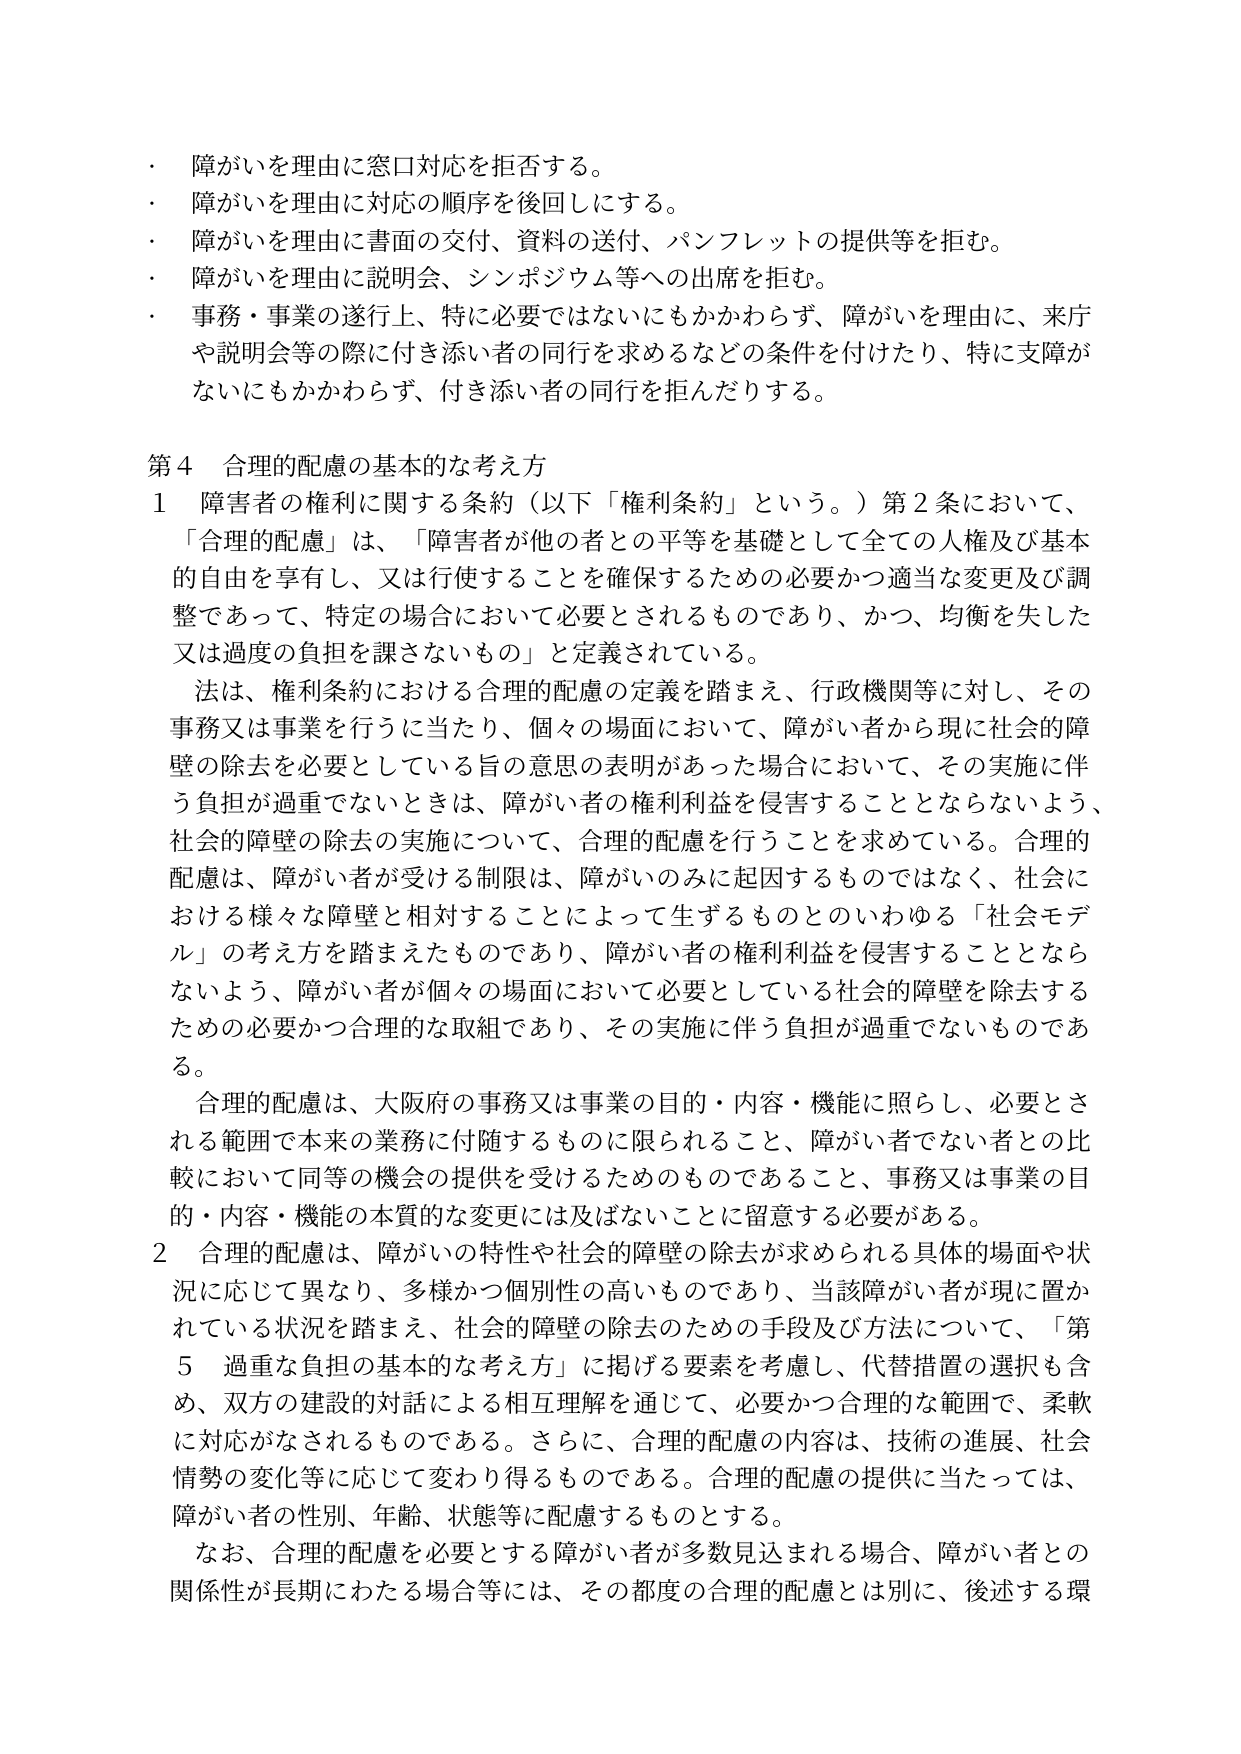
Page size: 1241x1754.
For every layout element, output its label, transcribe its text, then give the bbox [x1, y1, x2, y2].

text 法は、権利条約における合理的配慮の定義を踏まえ、行政機関等に対し、その事務又は事業を行うに当たり、個々の場面において、障がい者から現に社会的障壁の除去を必要としている旨の意思の表明があった場合において、その実施に伴う負担が過重でないときは、障がい者の権利利益を侵害することとならないよう、社会的障壁の除去の実施について、合理的配慮を行うことを求めている。合理的配慮は、障がい者が受ける制限は、障がいのみに起因するものではなく、社会における様々な障壁と相対することによって生ずるものとのいわゆる「社会モデル」の考え方を踏まえたものであり、障がい者の権利利益を侵害することとならないよう、障がい者が個々の場面において必要としている社会的障壁を除去するための必要かつ合理的な取組であり、その実施に伴う負担が過重でないものである。 [169, 671, 1093, 1083]
list 障がいを理由に書面の交付、資料の送付、パンフレットの提供等を拒む。 [148, 221, 1093, 258]
text １ 障害者の権利に関する条約（以下「権利条約」という。）第２条において、「合理的配慮」は、「障害者が他の者との平等を基礎として全ての人権及び基本的自由を享有し、又は行使することを確保するための必要かつ適当な変更及び調整であって、特定の場合において必要とされるものであり、かつ、均衡を失した又は過度の負担を課さないもの」と定義されている。 [148, 483, 1093, 671]
text 合理的配慮は、大阪府の事務又は事業の目的・内容・機能に照らし、必要とされる範囲で本来の業務に付随するものに限られること、障がい者でない者との比較において同等の機会の提供を受けるためのものであること、事務又は事業の目的・内容・機能の本質的な変更には及ばないことに留意する必要がある。 [169, 1083, 1093, 1233]
text ２ 合理的配慮は、障がいの特性や社会的障壁の除去が求められる具体的場面や状況に応じて異なり、多様かつ個別性の高いものであり、当該障がい者が現に置かれている状況を踏まえ、社会的障壁の除去のための手段及び方法について、「第５ 過重な負担の基本的な考え方」に掲げる要素を考慮し、代替措置の選択も含め、双方の建設的対話による相互理解を通じて、必要かつ合理的な範囲で、柔軟に対応がなされるものである。さらに、合理的配慮の内容は、技術の進展、社会情勢の変化等に応じて変わり得るものである。合理的配慮の提供に当たっては、障がい者の性別、年齢、状態等に配慮するものとする。 [148, 1233, 1093, 1533]
list 障がいを理由に説明会、シンポジウム等への出席を拒む。 [148, 258, 1093, 296]
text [169, 1533, 1093, 1608]
list 障がいを理由に対応の順序を後回しにする。 [148, 183, 1093, 221]
list 事務・事業の遂行上、特に必要ではないにもかかわらず、障がいを理由に、来庁や説明会等の際に付き添い者の同行を求めるなどの条件を付けたり、特に支障がないにもかかわらず、付き添い者の同行を拒んだりする。 [148, 296, 1093, 408]
text 第４ 合理的配慮の基本的な考え方 [148, 446, 1093, 483]
list 障がいを理由に窓口対応を拒否する。 [148, 146, 1093, 183]
